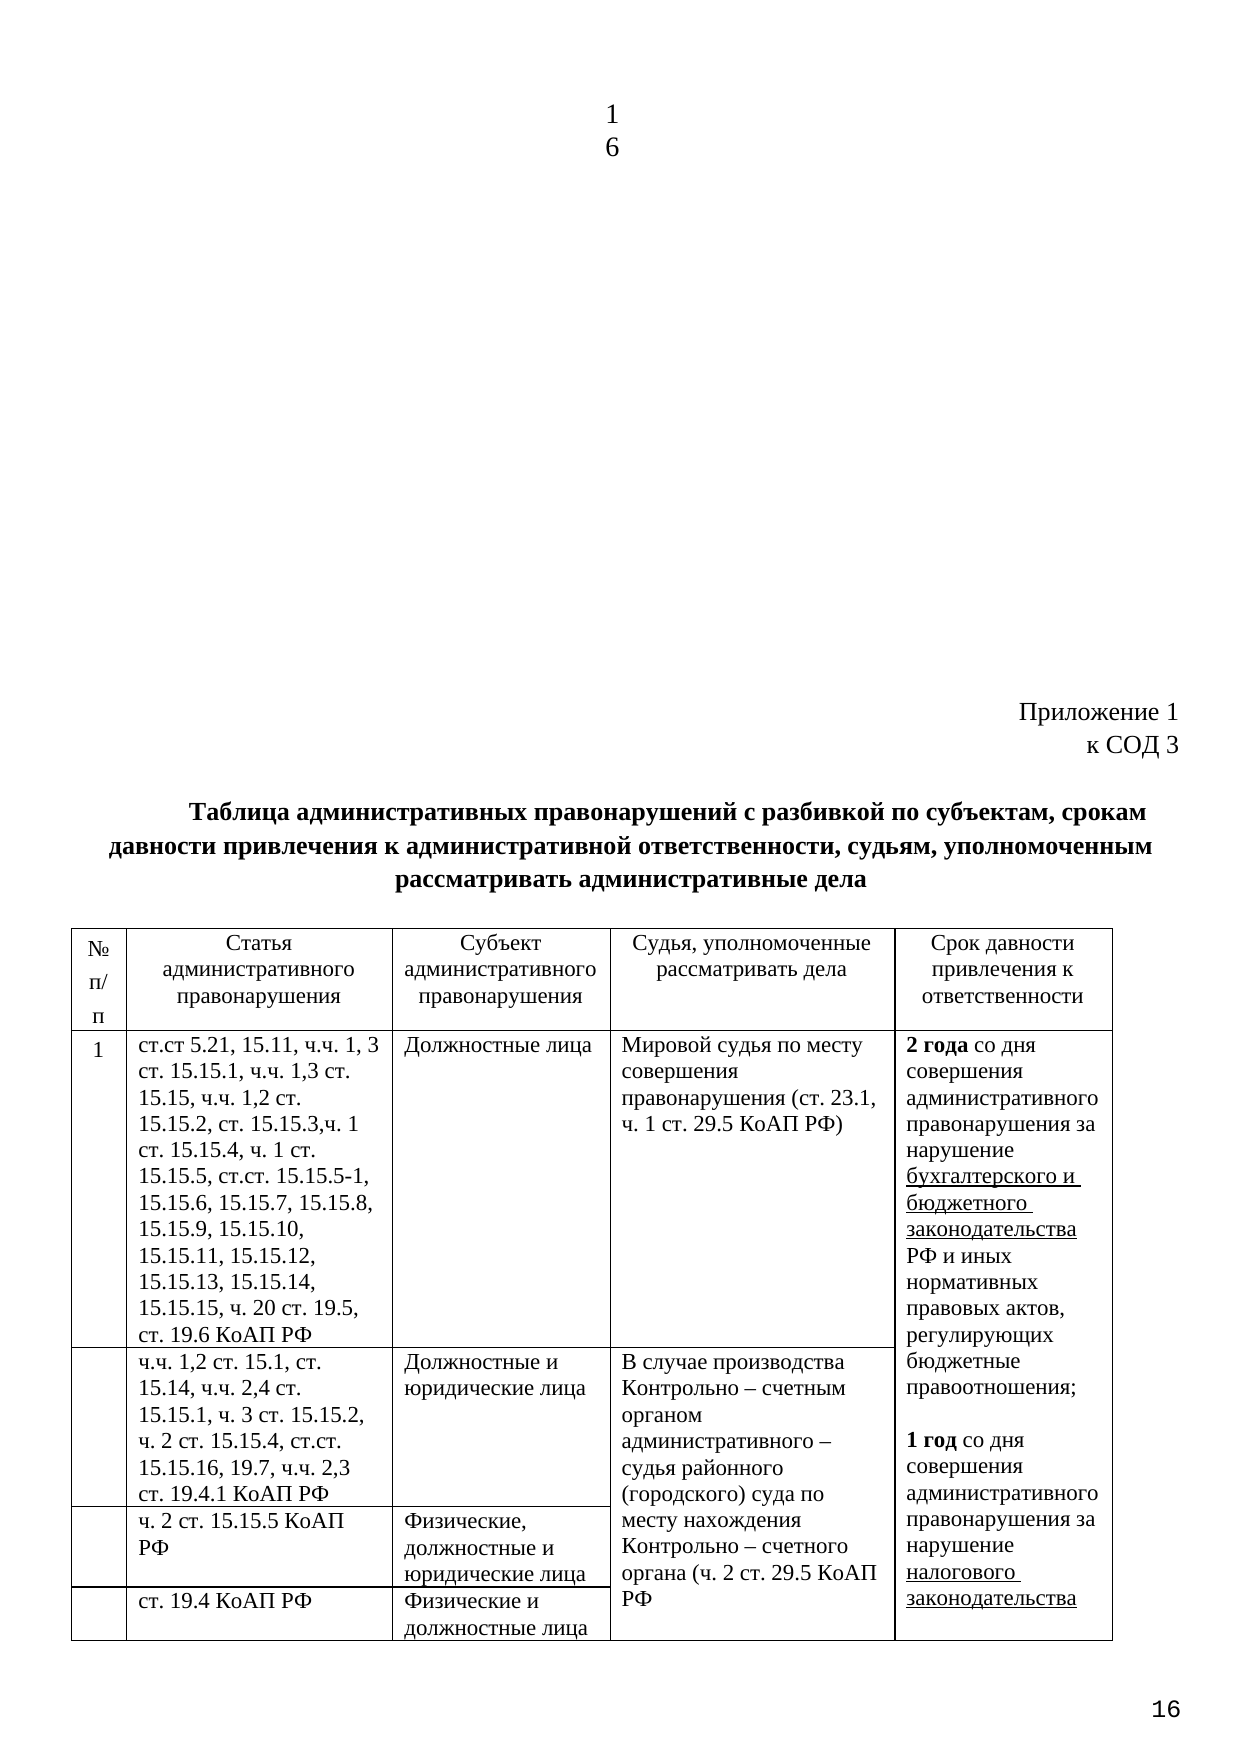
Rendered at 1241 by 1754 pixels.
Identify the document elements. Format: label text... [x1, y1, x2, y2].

table_cell [72, 1507, 126, 1586]
table_cell Мировой судья по месту совершения правонарушения (ст. 23.1, ч. 1 ст. 29.5 КоАП РФ) [611, 1031, 894, 1347]
table_cell ст. 19.4 КоАП РФ [127, 1588, 392, 1640]
table_cell [72, 1348, 126, 1506]
table_header Субъект административного правонарушения [393, 929, 610, 1030]
table_cell ч.ч. 1,2 ст. 15.1, ст. 15.14, ч.ч. 2,4 ст. 15.15.1, ч. 3 ст. 15.15.2, ч. 2 ст. 15.15.4, ст.ст. 15.15.16, 19.7, ч.ч. 2,3 ст. 19.4.1 КоАП РФ [127, 1348, 392, 1506]
table_header № п/п [72, 929, 126, 1030]
text Таблица административных правонарушений с разбивкой по субъектам, срокам давности привлечения к административной ответственности, судьям, уполномоченным рассматривать административные дела [83, 794, 1179, 894]
text к СОД 3 [83, 727, 1179, 760]
table_cell Физические, должностные и юридические лица [393, 1507, 610, 1586]
table_cell Физические и должностные лица [393, 1588, 610, 1640]
text Приложение 1 [83, 693, 1179, 727]
table_cell ст.ст 5.21, 15.11, ч.ч. 1, 3 ст. 15.15.1, ч.ч. 1,3 ст. 15.15, ч.ч. 1,2 ст. 15.15.2, ст. 15.15.3,ч. 1 ст. 15.15.4, ч. 1 ст. 15.15.5, ст.ст. 15.15.5-1, 15.15.6, 15.15.7, 15.15.8, 15.15.9, 15.15.10, 15.15.11, 15.15.12, 15.15.13, 15.15.14, 15.15.15, ч. 20 ст. 19.5, ст. 19.6 КоАП РФ [127, 1031, 392, 1347]
table_cell 1 [72, 1031, 126, 1347]
table_header Судья, уполномоченные рассматривать дела [611, 929, 894, 1030]
table_header Срок давности привлечения к ответственности [896, 929, 1112, 1030]
table_cell Должностные лица [393, 1031, 610, 1347]
table_cell ч. 2 ст. 15.15.5 КоАП РФ [127, 1507, 392, 1586]
table_cell В случае производства Контрольно – счетным органом административного – судья районного (городского) суда по месту нахождения Контрольно – счетного органа (ч. 2 ст. 29.5 КоАП РФ [611, 1348, 894, 1640]
table_cell [72, 1588, 126, 1640]
table_cell 2 года со дня совершения административного правонарушения за нарушение бухгалтерского и бюджетного законодательства РФ и иных нормативных правовых актов, регулирующих бюджетные правоотношения; 1 год со дня совершения административного правонарушения за нарушение налогового законодательства 3 месяца со дня совершения административного правонарушения, рассматриваемого судьей [896, 1031, 1112, 1640]
table_cell Должностные и юридические лица [393, 1348, 610, 1506]
table_header Статья административного правонарушения [127, 929, 392, 1030]
